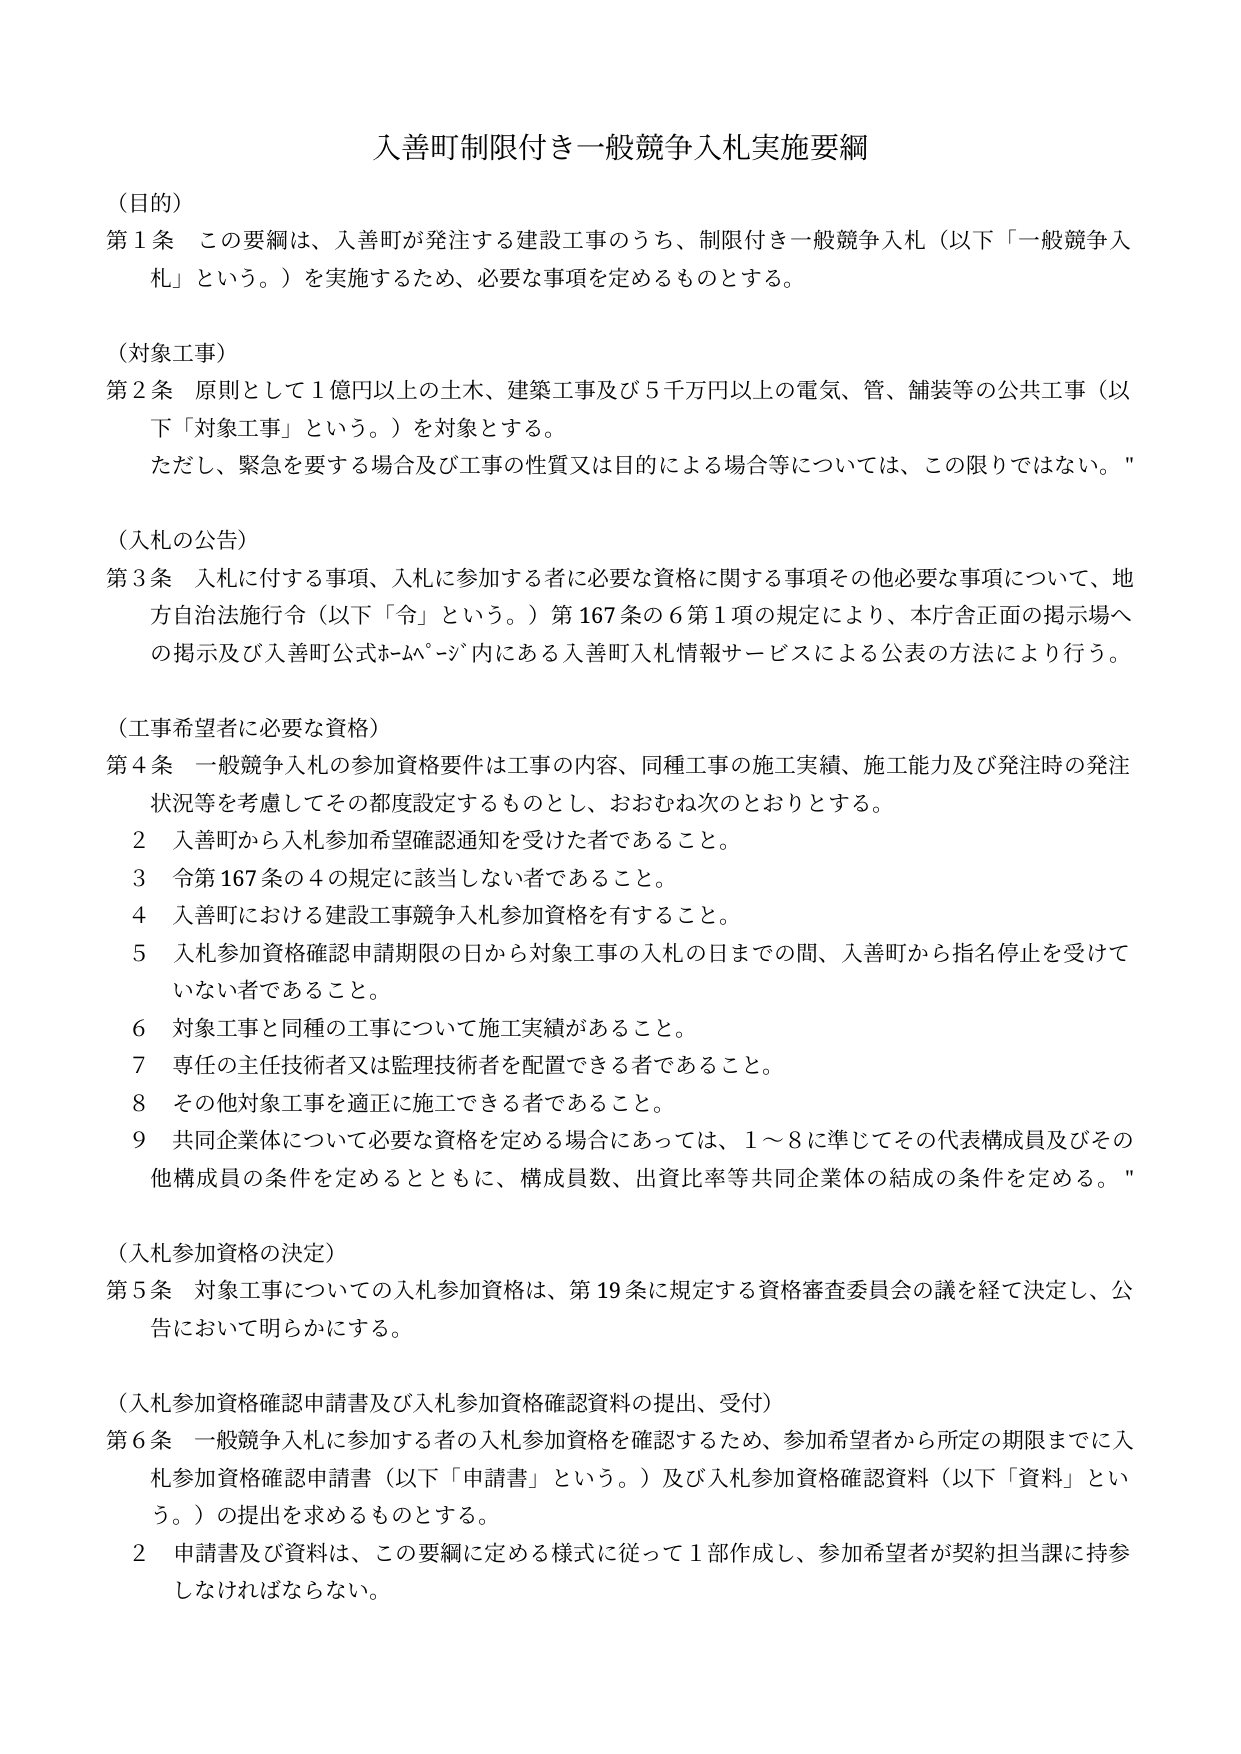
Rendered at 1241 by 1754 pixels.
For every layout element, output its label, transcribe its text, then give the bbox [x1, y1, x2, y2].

text ２ 申請書及び資料は、この要綱に定める様式に従って１部作成し、参加希望者が契約担当課に持参しなければならない。 [128, 1533, 1134, 1608]
text ９ 共同企業体について必要な資格を定める場合にあっては、１～８に準じてその代表構成員及びその他構成員の条件を定めるとともに、構成員数、出資比率等共同企業体の結成の条件を定める。" [128, 1121, 1134, 1233]
text 第５条 対象工事についての入札参加資格は、第19条に規定する資格審査委員会の議を経て決定し、公告において明らかにする。 [106, 1271, 1134, 1346]
text 第６条 一般競争入札に参加する者の入札参加資格を確認するため、参加希望者から所定の期限までに入札参加資格確認申請書（以下「申請書」という。）及び入札参加資格確認資料（以下「資料」という。）の提出を求めるものとする。 [106, 1421, 1134, 1533]
text （入札の公告） [106, 521, 1134, 558]
text ６ 対象工事と同種の工事について施工実績があること。 [106, 1008, 1134, 1046]
text ３ 令第167条の４の規定に該当しない者であること。 [106, 858, 1134, 896]
text （工事希望者に必要な資格） [106, 708, 1134, 746]
text ただし、緊急を要する場合及び工事の性質又は目的による場合等については、この限りではない。" [128, 446, 1134, 521]
text ５ 入札参加資格確認申請期限の日から対象工事の入札の日までの間、入善町から指名停止を受けていない者であること。 [128, 933, 1134, 1008]
text 第４条 一般競争入札の参加資格要件は工事の内容、同種工事の施工実績、施工能力及び発注時の発注状況等を考慮してその都度設定するものとし、おおむね次のとおりとする。 [106, 746, 1134, 821]
text ２ 入善町から入札参加希望確認通知を受けた者であること。 [106, 821, 1134, 858]
text （目的） [106, 183, 1134, 221]
text ８ その他対象工事を適正に施工できる者であること。 [106, 1083, 1134, 1121]
text （入札参加資格確認申請書及び入札参加資格確認資料の提出、受付） [106, 1383, 1134, 1421]
text 第１条 この要綱は、入善町が発注する建設工事のうち、制限付き一般競争入札（以下「一般競争入札」という。）を実施するため、必要な事項を定めるものとする。 [106, 221, 1134, 296]
text ７ 専任の主任技術者又は監理技術者を配置できる者であること。 [106, 1046, 1134, 1083]
text （入札参加資格の決定） [106, 1233, 1134, 1271]
text 第２条 原則として１億円以上の土木、建築工事及び５千万円以上の電気、管、舗装等の公共工事（以下「対象工事」という。）を対象とする。 [106, 371, 1134, 446]
text ４ 入善町における建設工事競争入札参加資格を有すること。 [106, 896, 1134, 933]
text 入善町制限付き一般競争入札実施要綱 [106, 108, 1134, 183]
text 第３条 入札に付する事項、入札に参加する者に必要な資格に関する事項その他必要な事項について、地方自治法施行令（以下「令」という。）第167条の６第１項の規定により、本庁舎正面の掲示場への掲示及び入善町公式ﾎｰﾑﾍﾟｰｼﾞ内にある入善町入札情報サービスによる公表の方法により行う。 [106, 558, 1134, 708]
text （対象工事） [106, 333, 1134, 371]
